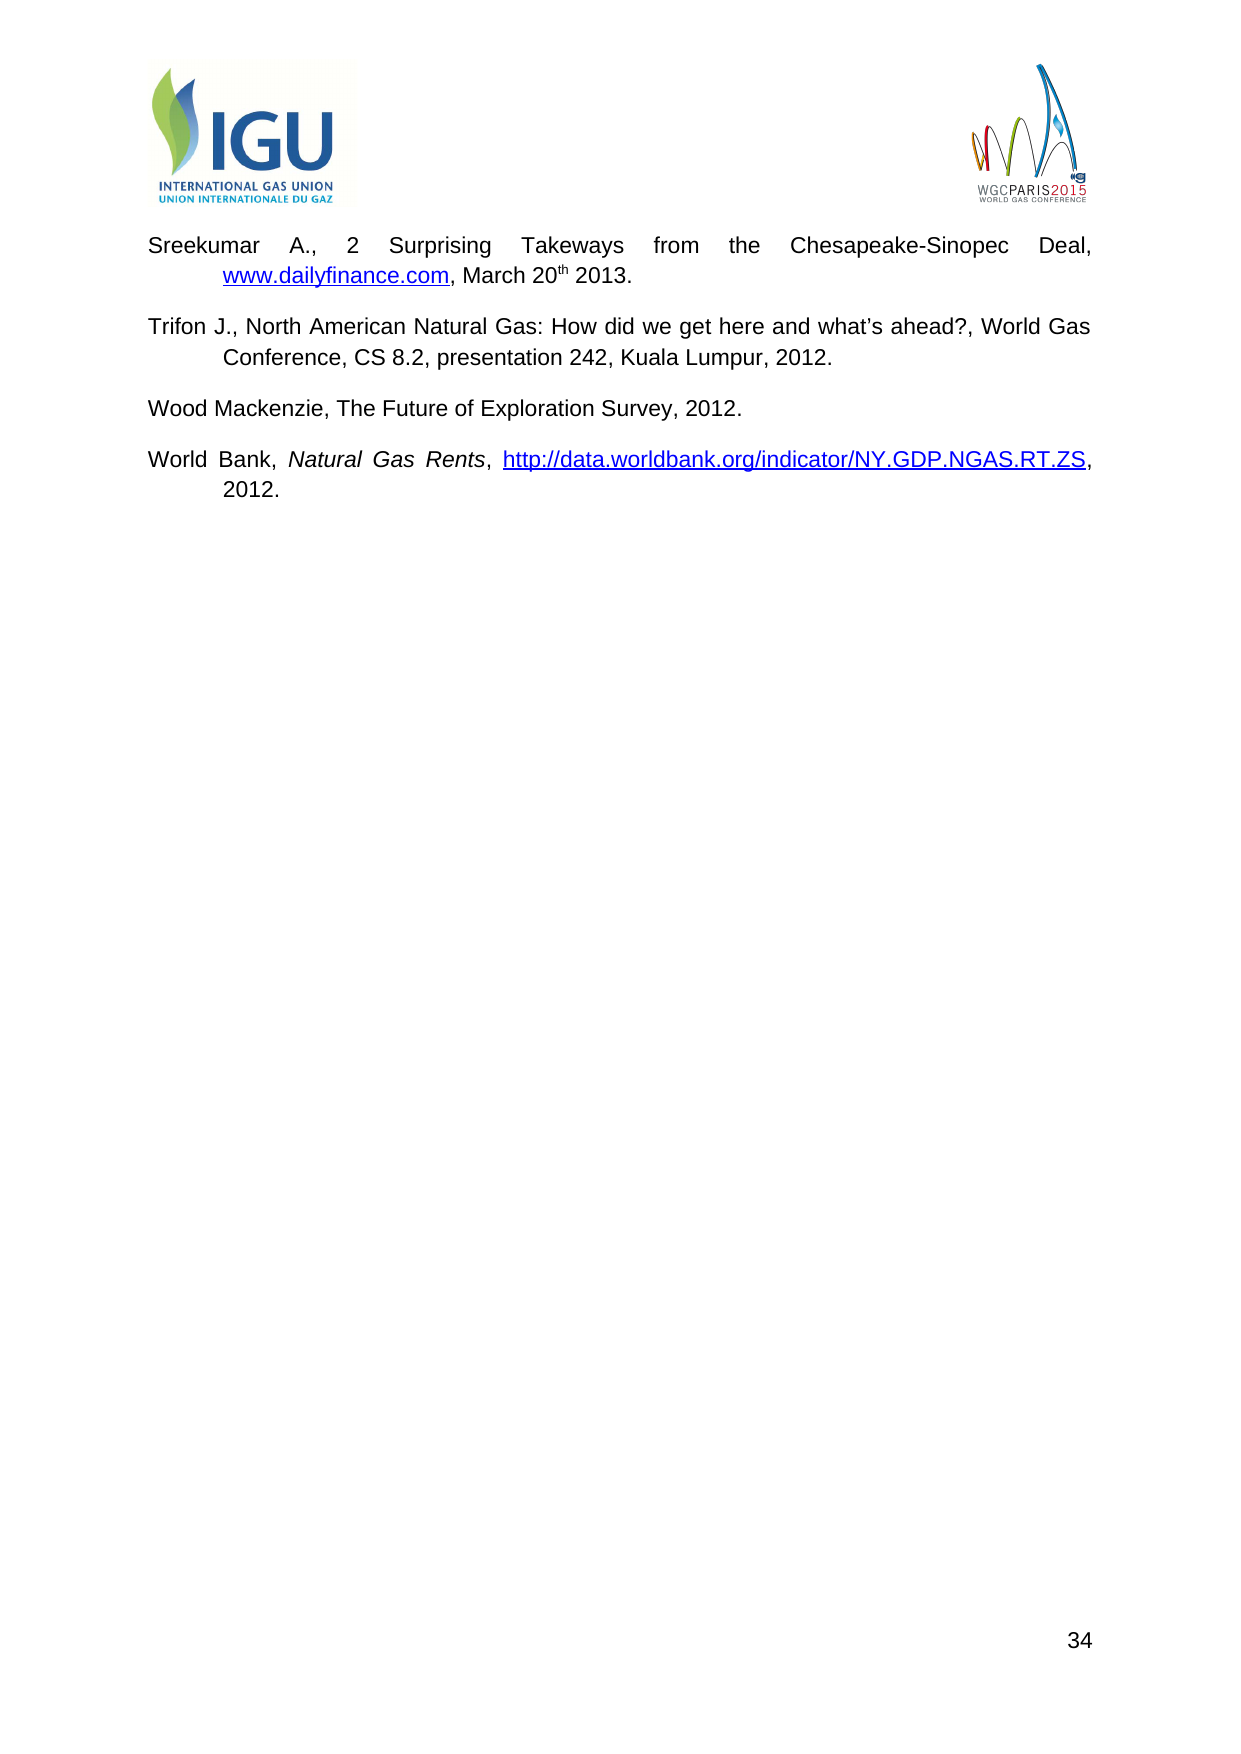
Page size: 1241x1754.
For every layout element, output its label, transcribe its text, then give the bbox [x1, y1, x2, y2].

text Sreekumar A., 2 Surprising Takeways from the Chesapeake-Sinopec Deal, www.dailyfinance.com, March 20th 2013. [148, 232, 1092, 288]
text World Bank, Natural Gas Rents, http://data.worldbank.org/indicator/NY.GDP.NGAS.RT.ZS, 2012. [148, 446, 1092, 502]
picture [964, 59, 1093, 208]
text Wood Mackenzie, The Future of Exploration Survey, 2012. [148, 394, 1092, 421]
text Trifon J., North American Natural Gas: How did we get here and what’s ahead?, World Gas Conference, CS 8.2, presentation 242, Kuala Lumpur, 2012. [148, 313, 1092, 370]
